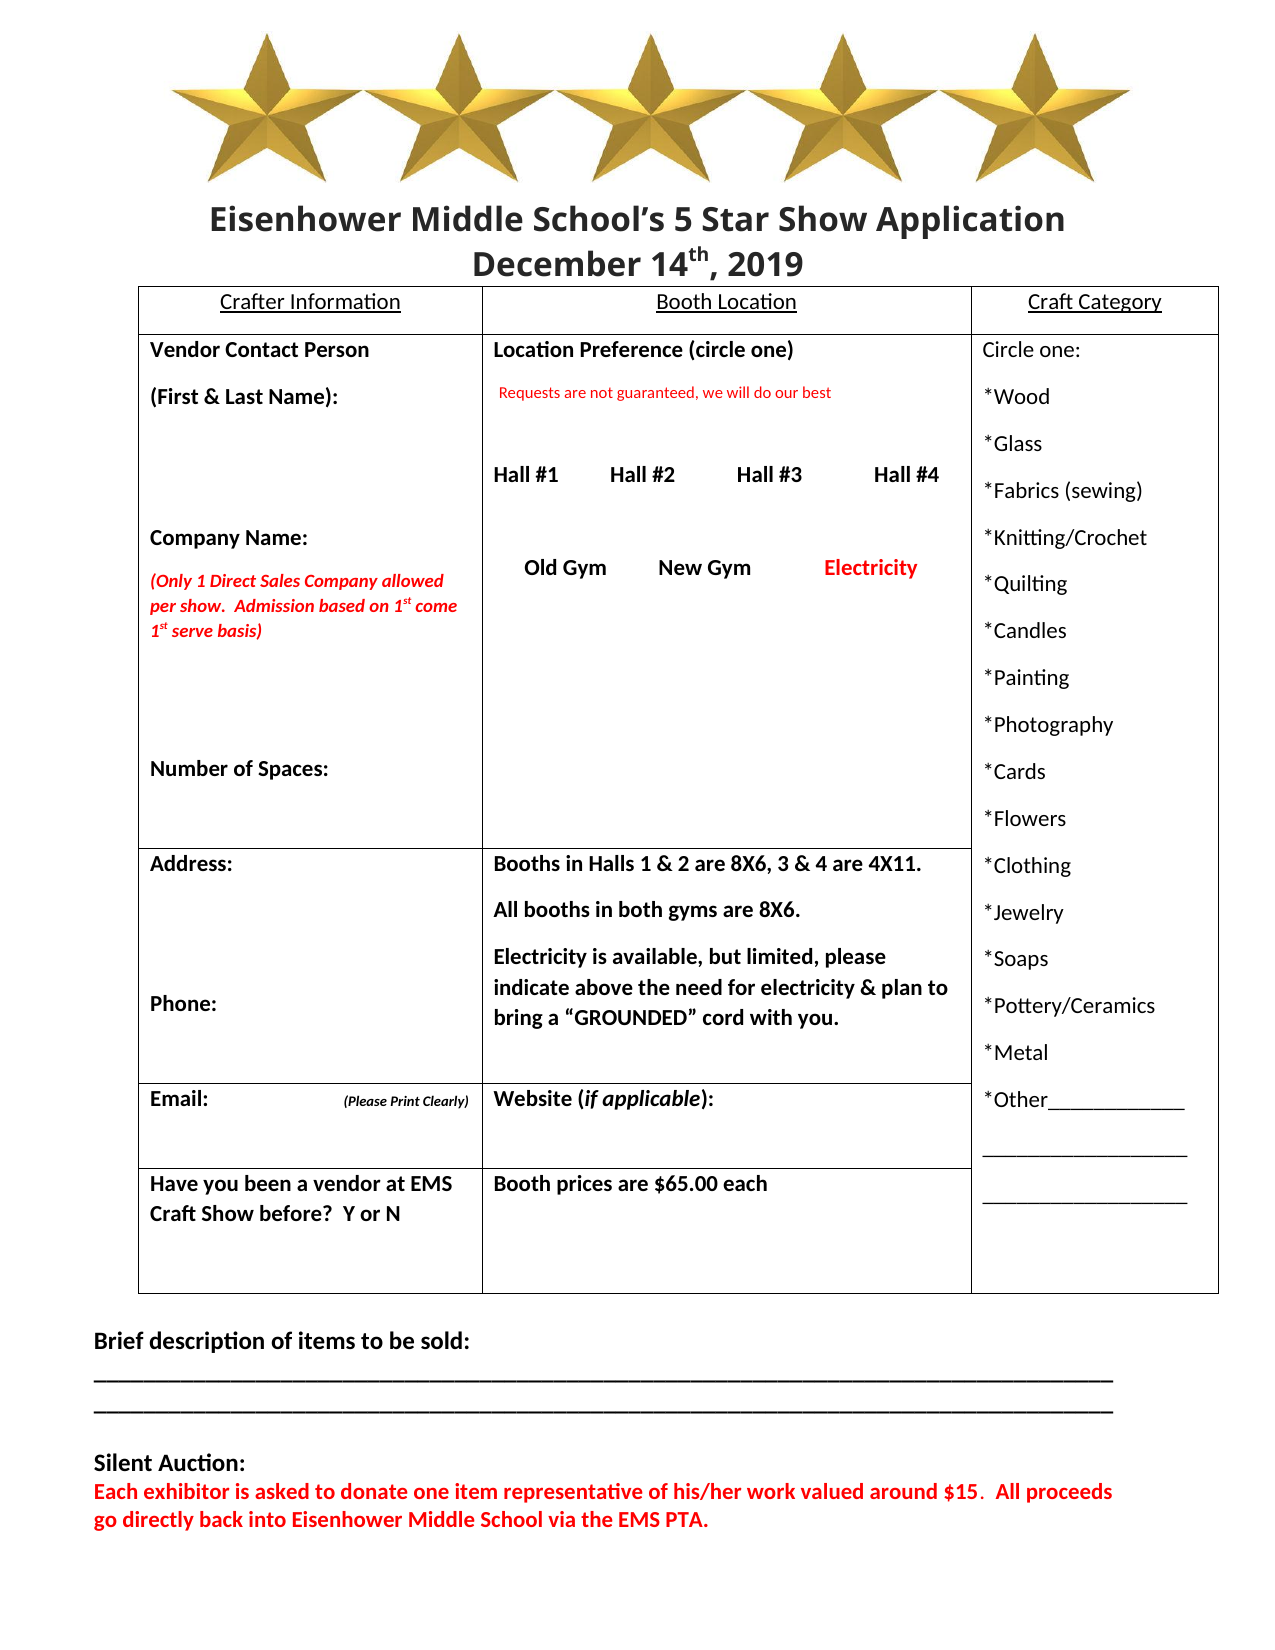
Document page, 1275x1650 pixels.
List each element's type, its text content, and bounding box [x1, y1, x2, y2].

table_cell Circle one: *Wood *Glass *Fabrics (sewing) *Knitting/Crochet *Quilting *Candles *Painting *Photography *Cards *Flowers *Clothing *Jewelry *Soaps *Pottery/Ceramics *Metal *Other____________ __________________ __________________ [972, 335, 1218, 1293]
text Silent Auction: [94, 1447, 1125, 1477]
table_header Crafter Information [139, 287, 482, 334]
table_cell Address: Phone: [139, 849, 482, 1083]
text December 14th, 2019 [150, 241, 1125, 286]
table_cell Website (if applicable): [483, 1084, 971, 1168]
text Eisenhower Middle School’s 5 Star Show Application [150, 195, 1125, 241]
table_cell Email: (Please Print Clearly) [139, 1084, 482, 1168]
table_header Booth Location [483, 287, 971, 334]
table_cell Location Preference (circle one) Requests are not guaranteed, we will do our best Hall #1 Hall #2 Hall #3 Hall #4 Old Gym New Gym Electricity [483, 335, 971, 848]
table_cell Booth prices are $65.00 each [483, 1169, 971, 1293]
text __________________________________________________________________________________ __________________________________________________________________________________ [94, 1355, 1125, 1416]
text Each exhibitor is asked to donate one item representative of his/her work valued around $15. All proceeds go directly back into Eisenhower Middle School via the EMS PTA. [94, 1477, 1125, 1533]
text Brief description of items to be sold: [94, 1325, 1125, 1355]
table_cell Booths in Halls 1 & 2 are 8X6, 3 & 4 are 4X11. All booths in both gyms are 8X6. Electricity is available, but limited, please indicate above the need for electricity & plan to bring a “GROUNDED” cord with you. [483, 849, 971, 1083]
picture [163, 31, 1139, 183]
table_cell Have you been a vendor at EMS Craft Show before? Y or N [139, 1169, 482, 1293]
table_cell Vendor Contact Person (First & Last Name): Company Name: (Only 1 Direct Sales Company allowed per show. Admission based on 1st come 1st serve basis) Number of Spaces: [139, 335, 482, 848]
table_header Craft Category [972, 287, 1218, 334]
